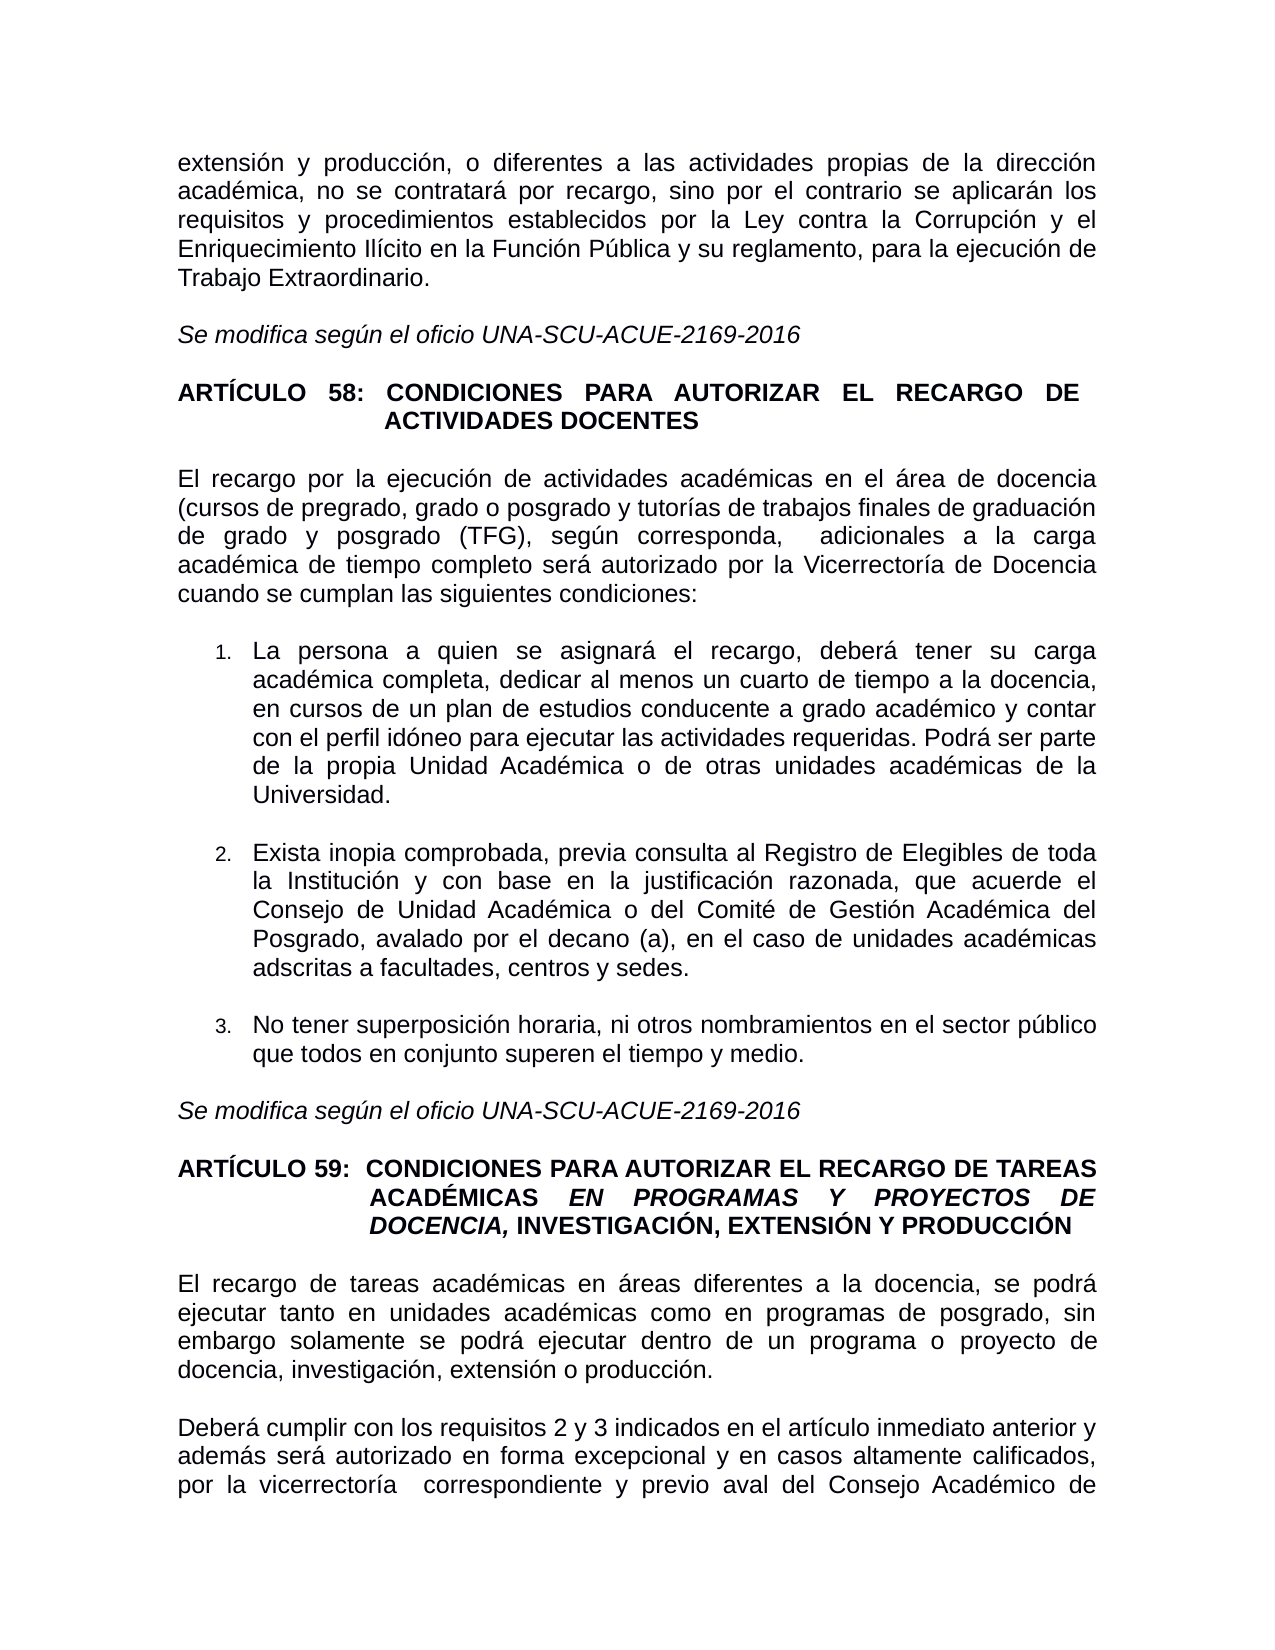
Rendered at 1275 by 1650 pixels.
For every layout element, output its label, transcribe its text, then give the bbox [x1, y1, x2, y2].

text Se modifica según el oficio UNA-SCU-ACUE-2169-2016 [177, 1096, 1098, 1125]
text El recargo de tareas académicas en áreas diferentes a la docencia, se podrá ejecutar tanto en unidades académicas como en programas de posgrado, sin embargo solamente se podrá ejecutar dentro de un programa o proyecto de docencia, investigación, extensión o producción. [177, 1269, 1098, 1384]
text ARTÍCULO 59: CONDICIONES PARA AUTORIZAR EL RECARGO DE TAREAS ACADÉMICAS EN PROGRAMAS Y PROYECTOS DE DOCENCIA, INVESTIGACIÓN, EXTENSIÓN Y PRODUCCIÓN [177, 1154, 1098, 1240]
list Exista inopia comprobada, previa consulta al Registro de Elegibles de toda la Institución y con base en la justificación razonada, que acuerde el Consejo de Unidad Académica o del Comité de Gestión Académica del Posgrado, avalado por el decano (a), en el caso de unidades académicas adscritas a facultades, centros y sedes. [215, 838, 1098, 981]
text ARTÍCULO 58: CONDICIONES PARA AUTORIZAR EL RECARGO DE ACTIVIDADES DOCENTES [177, 378, 1080, 435]
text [177, 148, 1098, 291]
list No tener superposición horaria, ni otros nombramientos en el sector público que todos en conjunto superen el tiempo y medio. [215, 1010, 1098, 1068]
list La persona a quien se asignará el recargo, deberá tener su carga académica completa, dedicar al menos un cuarto de tiempo a la docencia, en cursos de un plan de estudios conducente a grado académico y contar con el perfil idóneo para ejecutar las actividades requeridas. Podrá ser parte de la propia Unidad Académica o de otras unidades académicas de la Universidad. [215, 636, 1098, 809]
text Se modifica según el oficio UNA-SCU-ACUE-2169-2016 [177, 320, 1098, 349]
text El recargo por la ejecución de actividades académicas en el área de docencia (cursos de pregrado, grado o posgrado y tutorías de trabajos finales de graduación de grado y posgrado (TFG), según corresponda, adicionales a la carga académica de tiempo completo será autorizado por la Vicerrectoría de Docencia cuando se cumplan las siguientes condiciones: [177, 464, 1098, 608]
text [177, 1413, 1098, 1499]
